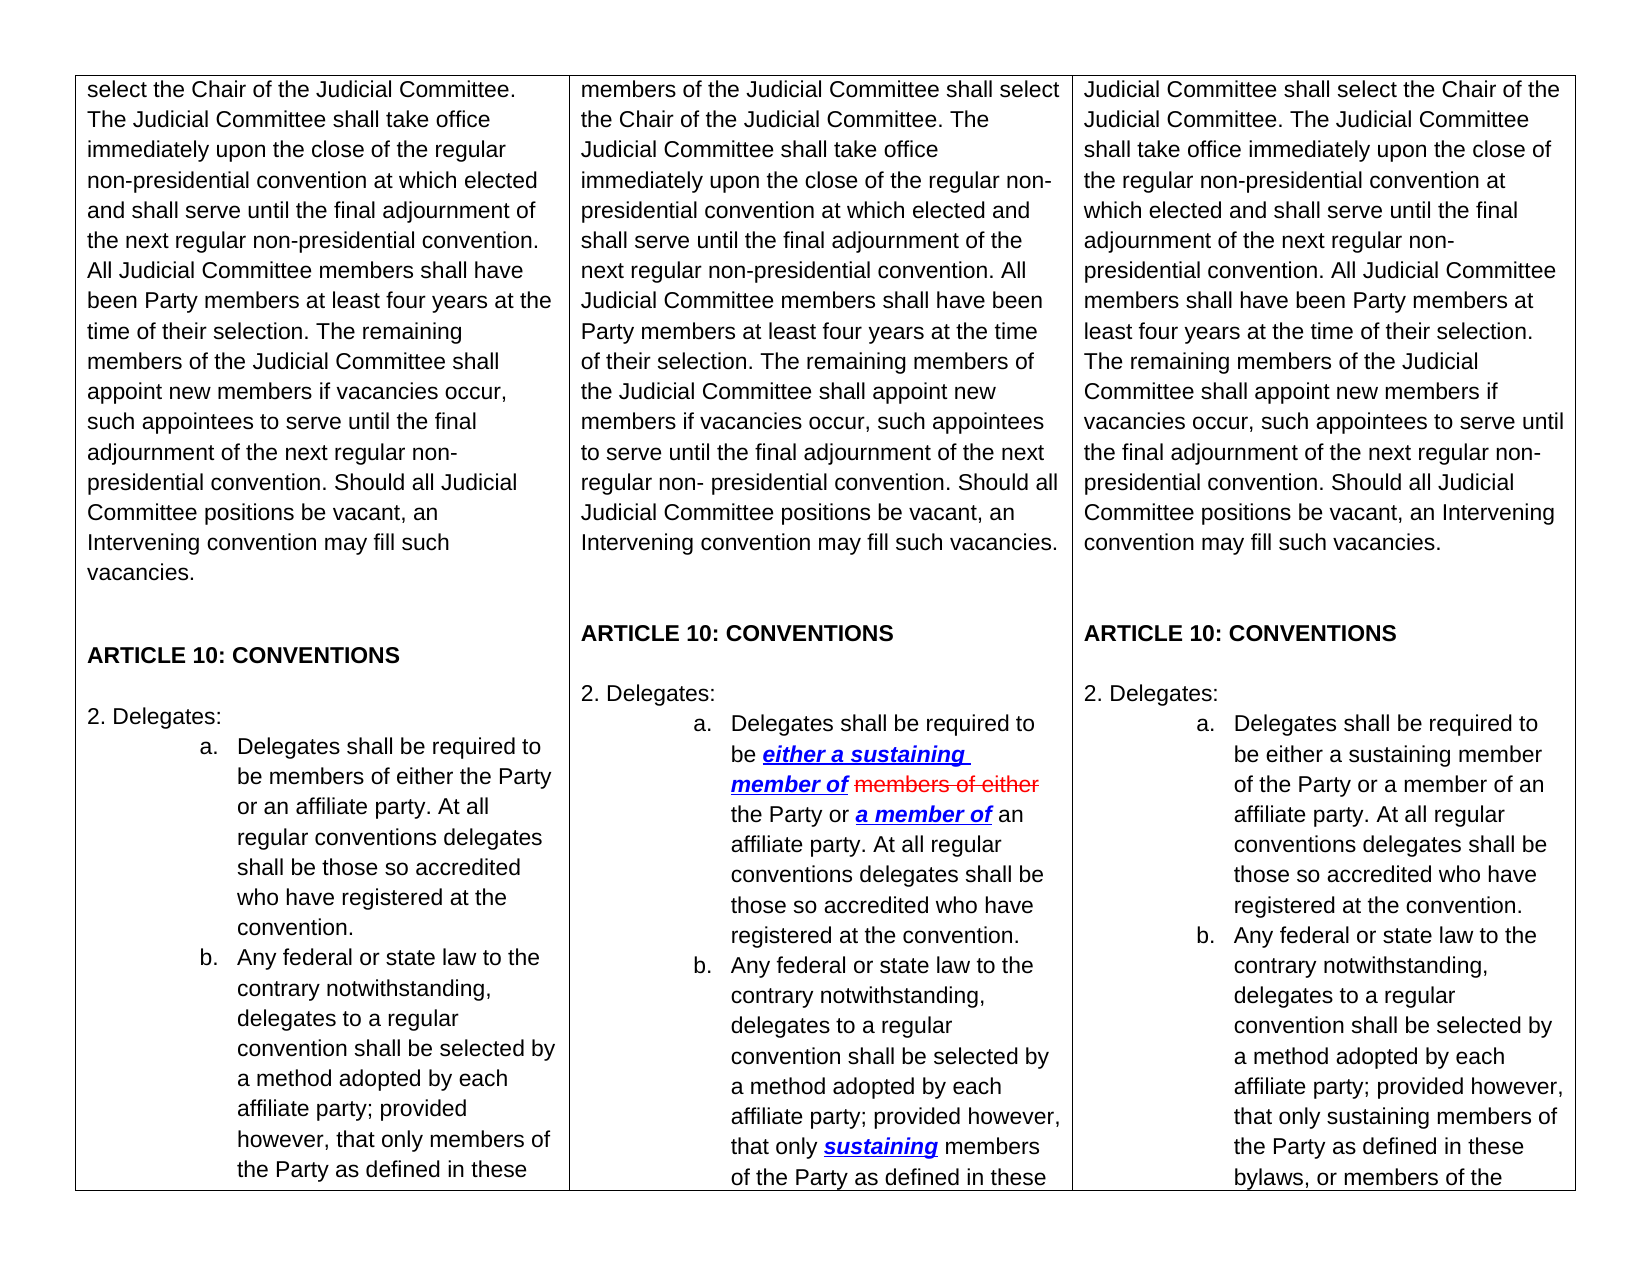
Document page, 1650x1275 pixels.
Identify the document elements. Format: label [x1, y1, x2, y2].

table_cell [76, 76, 569, 1190]
table_cell [570, 76, 1072, 1190]
table_cell [1073, 76, 1575, 1190]
